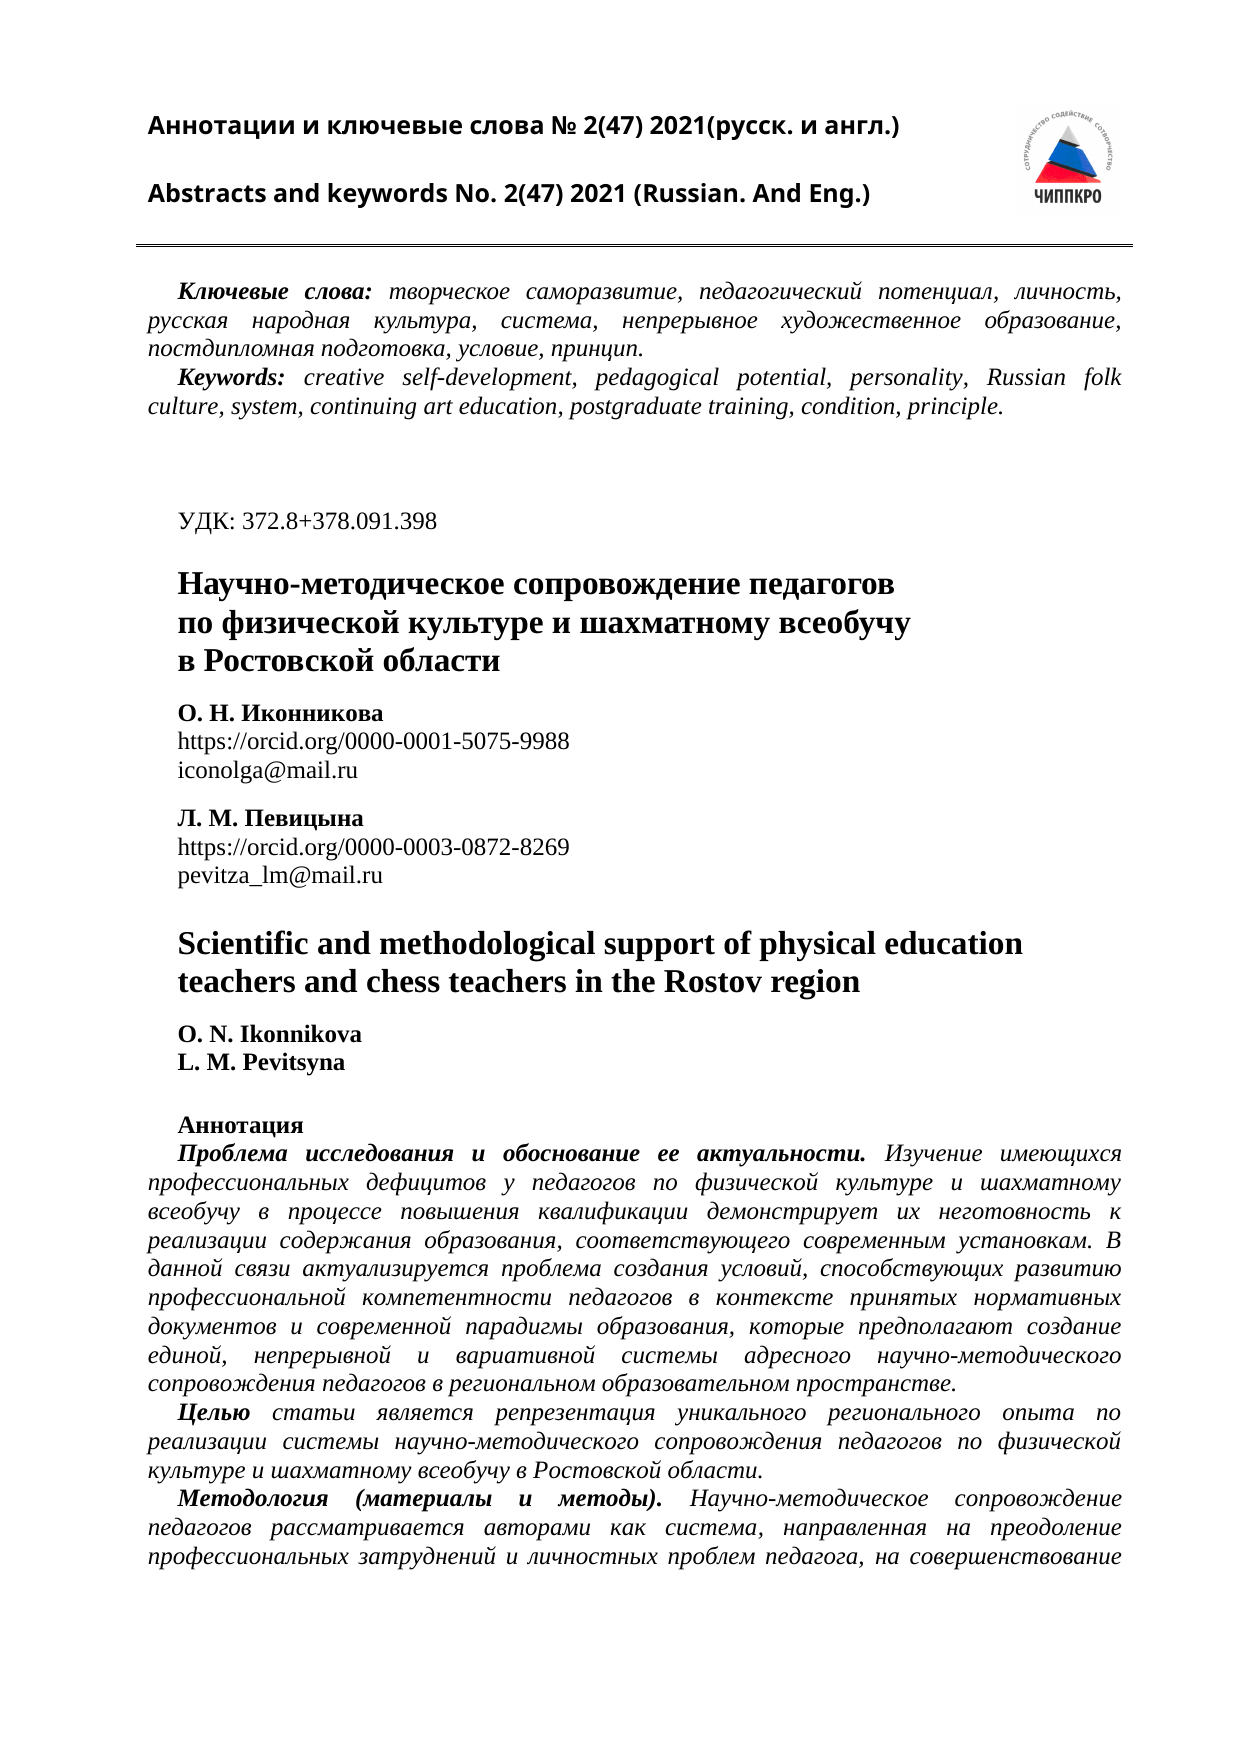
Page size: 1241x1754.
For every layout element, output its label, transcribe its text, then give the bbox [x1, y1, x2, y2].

picture [1014, 102, 1123, 216]
text Л. М. Певицына [148, 803, 1122, 832]
text Ключевые слова: творческое саморазвитие, педагогический потенциал, личность, русская народная культура, система, непрерывное художественное образование, постдипломная подготовка, условие, принцип. [148, 276, 1122, 362]
text https://orcid.org/0000-0001-5075-9988 [148, 726, 1122, 755]
text Научно-методическое сопровождение педагогов [177, 563, 1122, 602]
text по физической культуре и шахматному всеобучу [177, 602, 1122, 640]
text iconolga@mail.ru [148, 755, 1122, 784]
text УДК: 372.8+378.091.398 [177, 506, 1122, 535]
text Keywords: creative self-development, pedagogical potential, personality, Russian folk culture, system, continuing art education, postgraduate training, condition, principle. [148, 362, 1122, 420]
text Scientific and methodological support of physical education teachers and chess teachers in the Rostov region [177, 923, 1122, 999]
text O. N. Ikonnikova [177, 1019, 1122, 1047]
text Проблема исследования и обоснование ее актуальности. Изучение имеющихся профессиональных дефицитов у педагогов по физической культуре и шахматному всеобучу в процессе повышения квалификации демонстрирует их неготовность к реализации содержания образования, соответствующего современным установкам. В данной связи актуализируется проблема создания условий, способствующих развитию профессиональной компетентности педагогов в контексте принятых нормативных документов и современной парадигмы образования, которые предполагают создание единой, непрерывной и вариативной системы адресного научно-методического сопровождения педагогов в региональном образовательном пространстве. [148, 1138, 1122, 1397]
text https://orcid.org/0000-0003-0872-8269 [148, 832, 1122, 861]
text pevitza_lm@mail.ru [148, 861, 1122, 889]
text Аннотация [148, 1110, 1122, 1138]
text в Ростовской области [177, 640, 1122, 678]
text О. Н. Иконникова [148, 698, 1122, 726]
text Целью статьи является репрезентация уникального регионального опыта по реализации системы научно-методического сопровождения педагогов по физической культуре и шахматному всеобучу в Ростовской области. [148, 1397, 1122, 1483]
text L. M. Pevitsyna [148, 1047, 1122, 1076]
